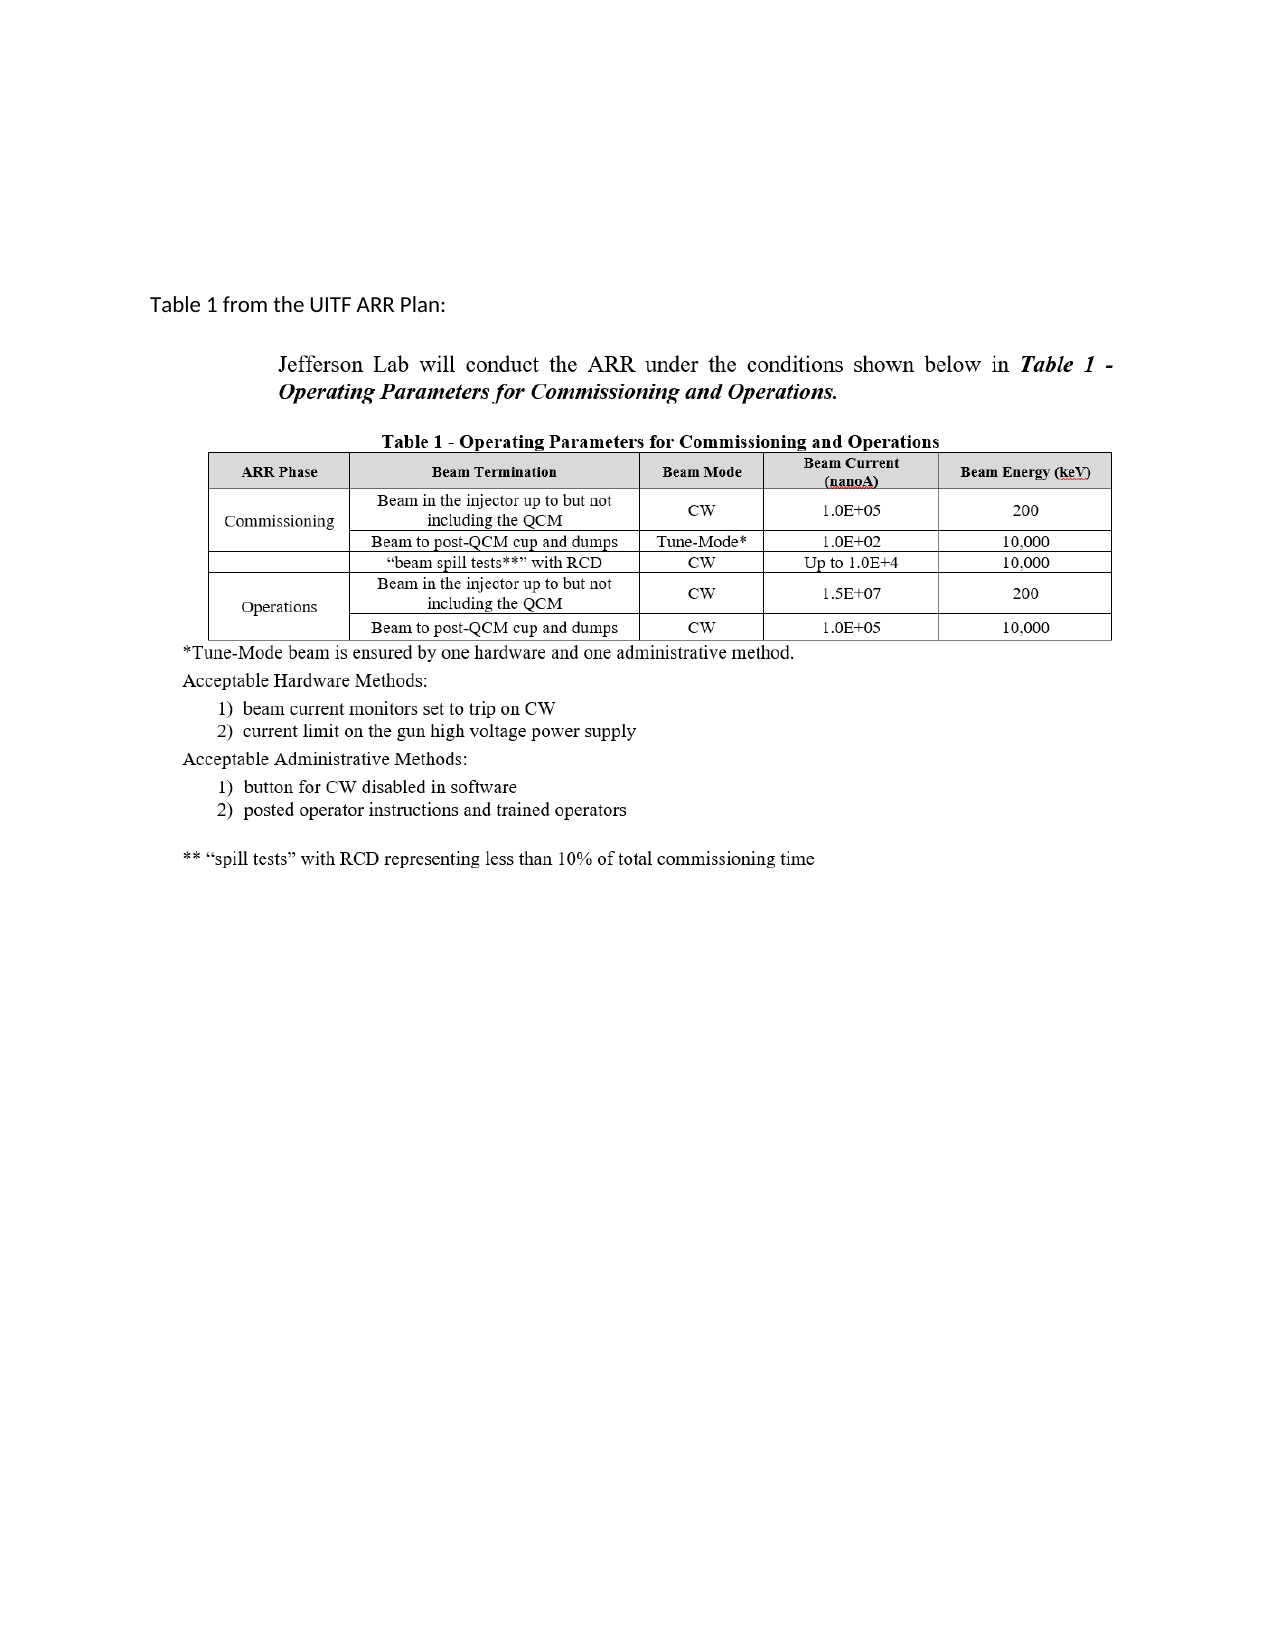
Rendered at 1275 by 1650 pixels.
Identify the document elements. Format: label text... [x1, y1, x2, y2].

picture [150, 337, 1125, 877]
text Table 1 from the UITF ARR Plan: [150, 291, 1125, 319]
